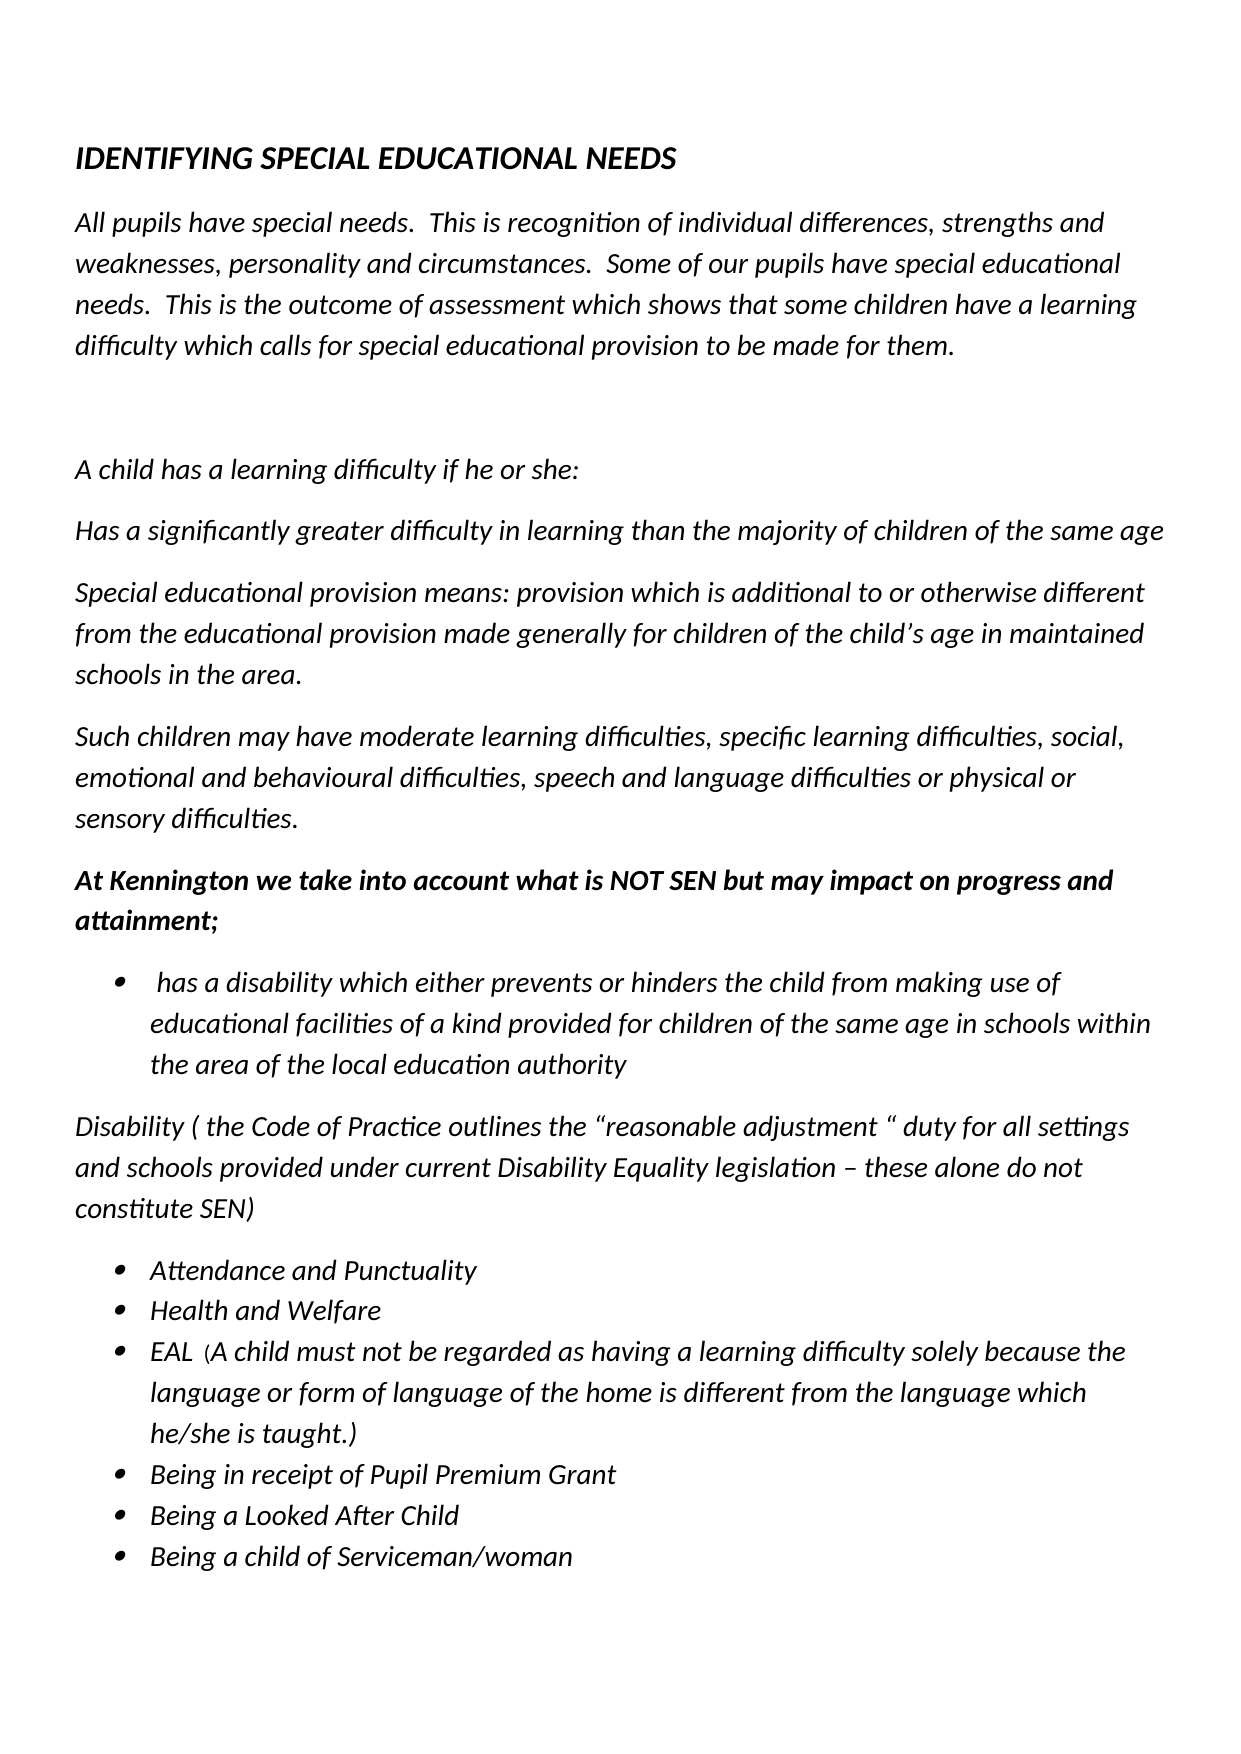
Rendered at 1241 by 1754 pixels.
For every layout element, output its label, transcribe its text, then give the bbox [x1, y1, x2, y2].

text Has a significantly greater difficulty in learning than the majority of children of the same age [75, 512, 1165, 548]
list Attendance and Punctuality [112, 1252, 1165, 1287]
list Being a Looked After Child [112, 1497, 1165, 1533]
list EAL (A child must not be regarded as having a learning difficulty solely because the language or form of language of the home is different from the language which he/she is taught.) [112, 1333, 1165, 1451]
text Disability ( the Code of Practice outlines the “reasonable adjustment “ duty for all settings and schools provided under current Disability Equality legislation – these alone do not constitute SEN) [75, 1108, 1165, 1225]
list Being in receipt of Pupil Premium Grant [112, 1456, 1165, 1492]
text All pupils have special needs. This is recognition of individual differences, strengths and weaknesses, personality and circumstances. Some of our pupils have special educational needs. This is the outcome of assessment which shows that some children have a learning difficulty which calls for special educational provision to be made for them. [75, 204, 1165, 363]
list Being a child of Serviceman/woman [112, 1538, 1165, 1574]
text A child has a learning difficulty if he or she: [75, 451, 1165, 486]
list has a disability which either prevents or hinders the child from making use of educational facilities of a kind provided for children of the same age in schools within the area of the local education authority [112, 964, 1165, 1082]
text IDENTIFYING SPECIAL EDUCATIONAL NEEDS [75, 137, 1165, 177]
list Health and Welfare [112, 1292, 1165, 1328]
text Special educational provision means: provision which is additional to or otherwise different from the educational provision made generally for children of the child’s age in maintained schools in the area. [75, 574, 1165, 692]
text Such children may have moderate learning difficulties, specific learning difficulties, social, emotional and behavioural difficulties, speech and language difficulties or physical or sensory difficulties. [75, 718, 1165, 835]
text At Kennington we take into account what is NOT SEN but may impact on progress and attainment; [75, 862, 1165, 938]
